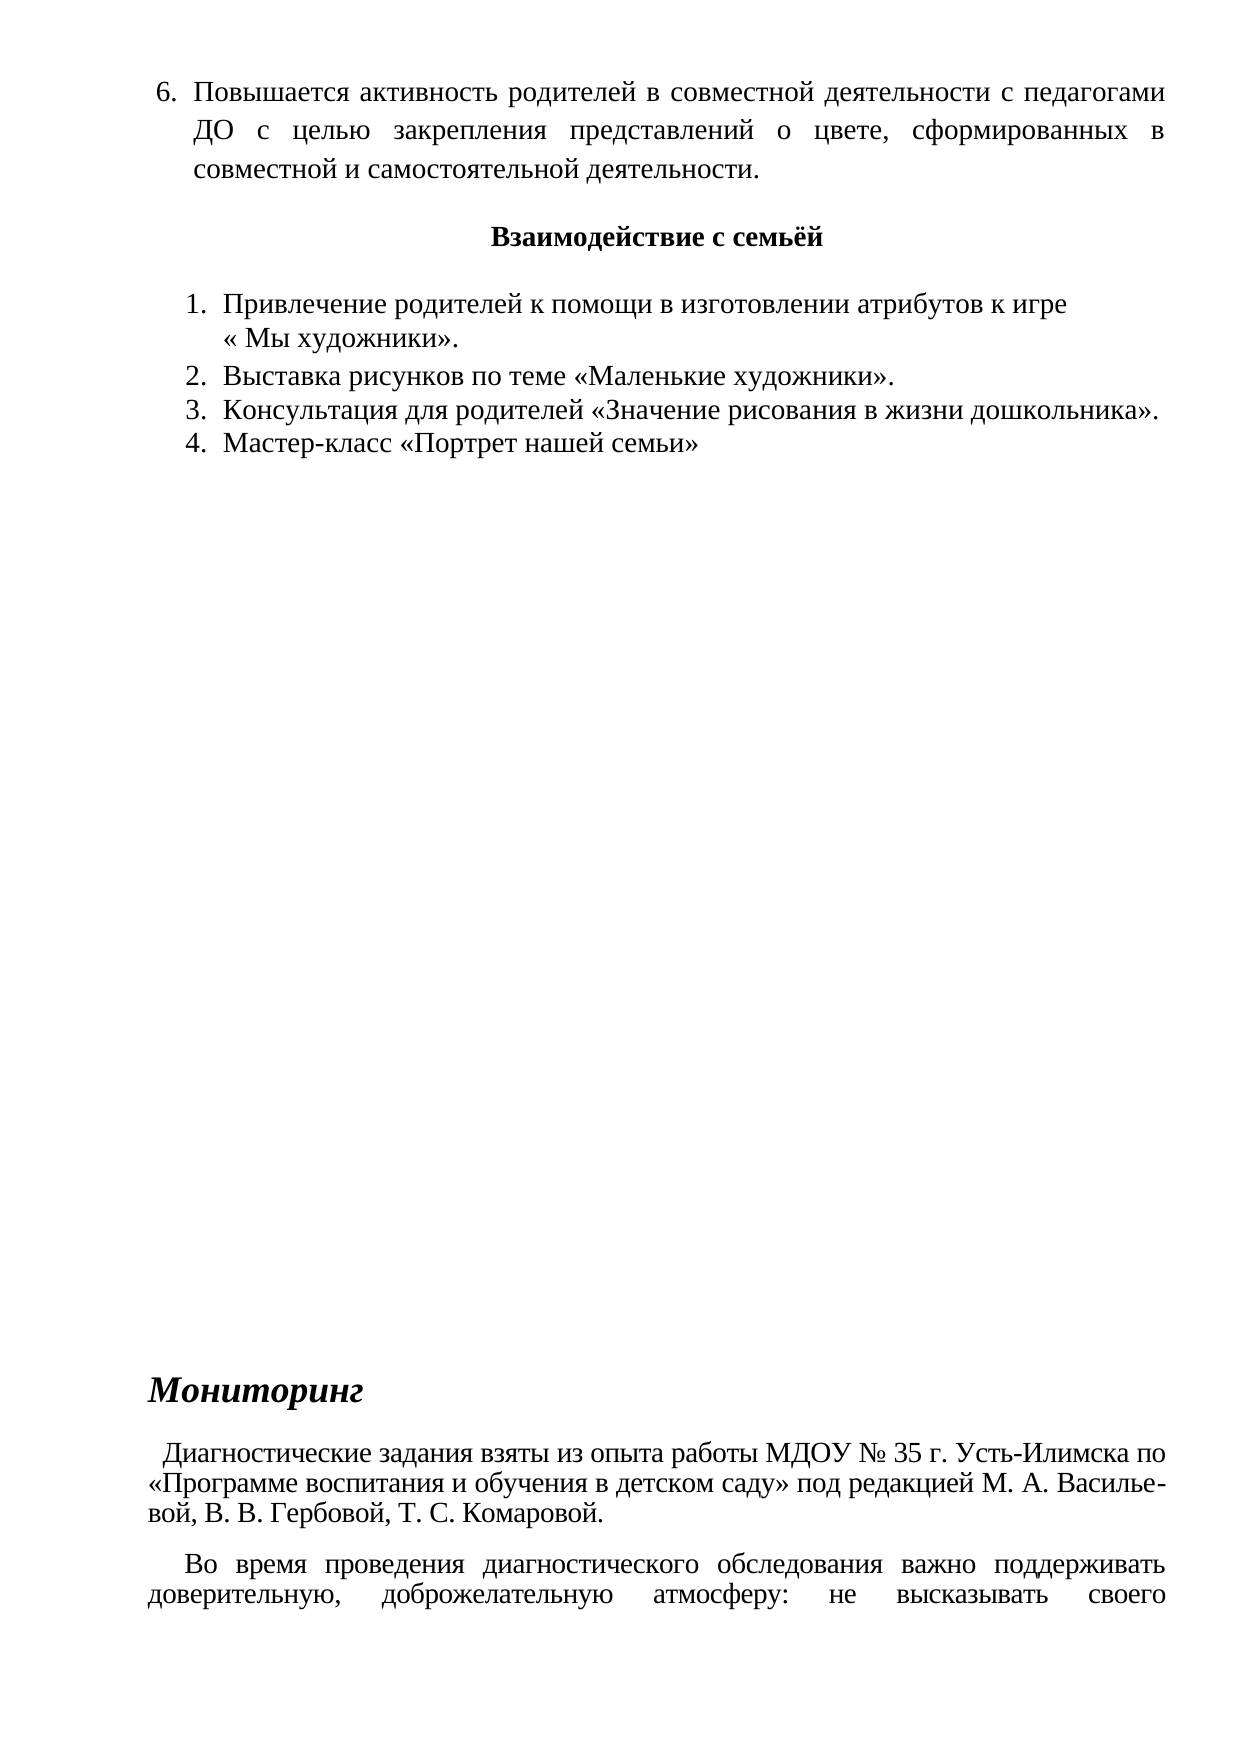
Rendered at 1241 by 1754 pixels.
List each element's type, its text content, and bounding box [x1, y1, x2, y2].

list Повышается активность родителей в совместной деятельности с педагогами ДО с целью закрепления представлений о цвете, сформированных в совместной и самостоятельной деятельности. [156, 74, 1166, 184]
list Мастер-класс «Портрет нашей семьи» [185, 426, 1166, 459]
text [148, 1549, 1166, 1609]
list Привлечение родителей к помощи в изготовлении атрибутов к игре [185, 286, 1166, 320]
text Взаимодействие с семьёй [148, 219, 1166, 252]
list Выставка рисунков по теме «Маленькие художники». [185, 358, 1166, 392]
list Консультация для родителей «Значение рисования в жизни дошкольника». [185, 392, 1166, 426]
list « Мы художники». [223, 320, 1166, 353]
text Диагностические задания взяты из опыта работы МДОУ № 35 г. Усть-Илимска по «Программе воспитания и обучения в детском саду» под редакцией М. А. Васильевой, В. В. Гербовой, Т. С. Комаровой. [148, 1438, 1166, 1528]
text Мониторинг [148, 1368, 1166, 1411]
